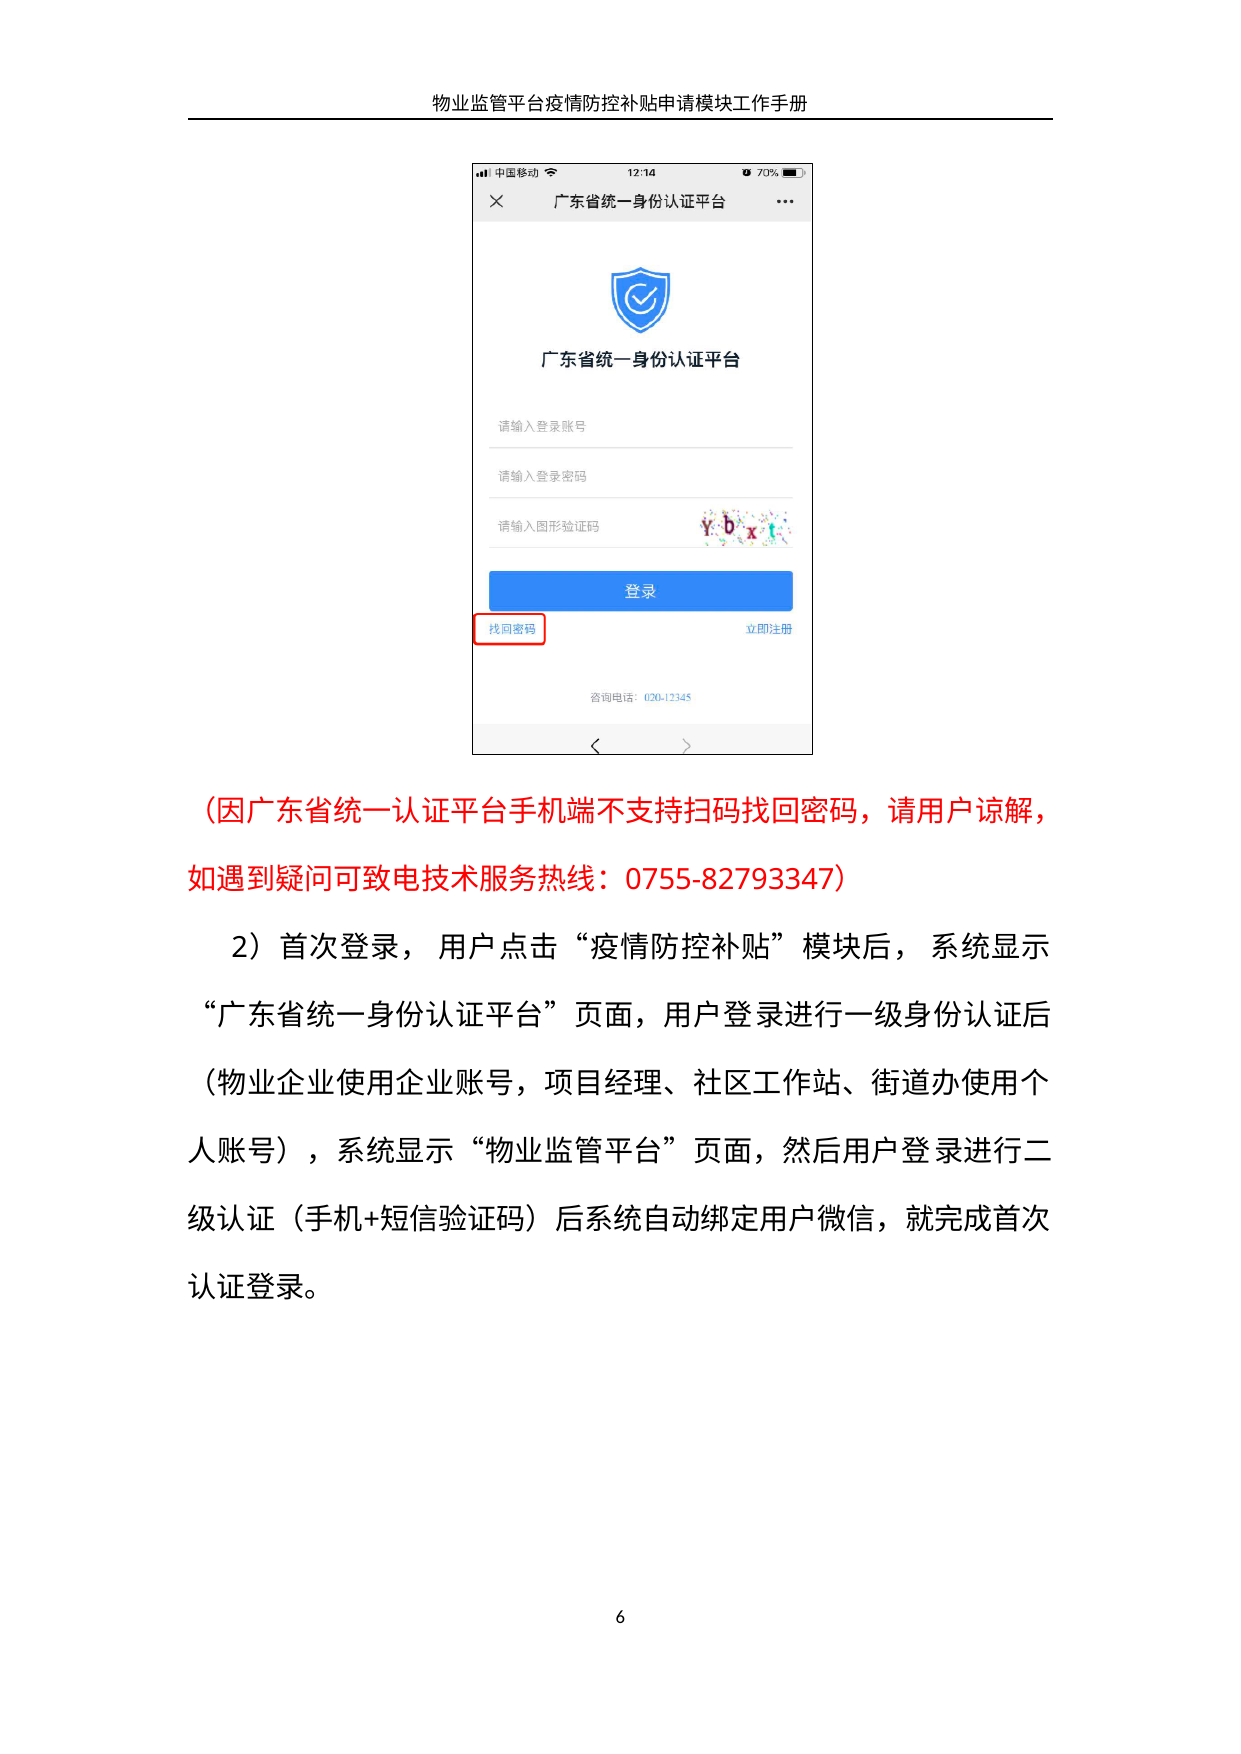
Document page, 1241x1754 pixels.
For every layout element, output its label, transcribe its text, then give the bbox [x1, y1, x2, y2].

text （因广东省统一认证平台手机端不支持扫码找回密码，请用户谅解，如遇到疑问可致电技术服务热线：0755-82793347） [187, 775, 1053, 911]
text 2）首次登录， 用户点击“疫情防控补贴”模块后， 系统显示“广东省统一身份认证平台”页面，用户登录进行一级身份认证后（物业企业使用企业账号，项目经理、社区工作站、街道办使用个人账号），系统显示“物业监管平台”页面，然后用户登录进行二级认证（手机+短信验证码）后系统自动绑定用户微信，就完成首次认证登录。 [187, 911, 1053, 1318]
picture [473, 164, 812, 754]
